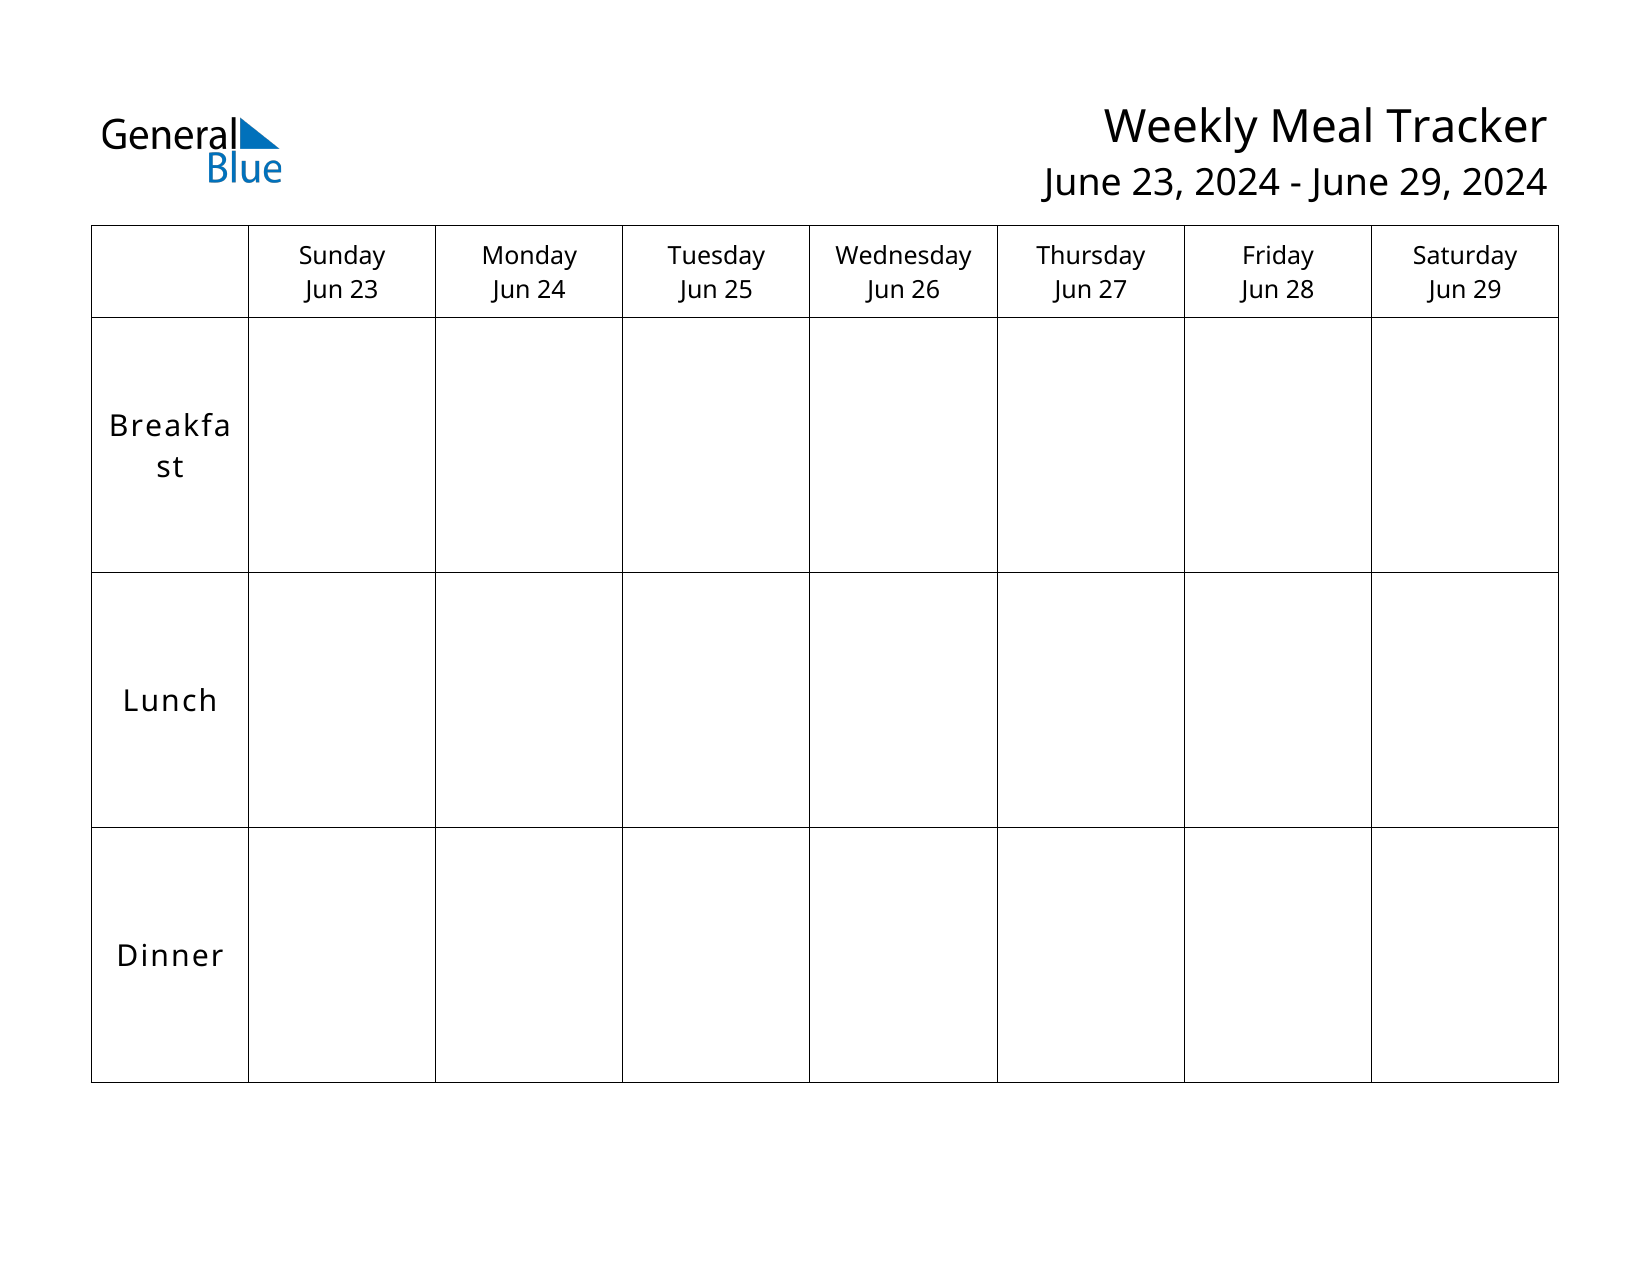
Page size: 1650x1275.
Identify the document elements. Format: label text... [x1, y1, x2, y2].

table_cell [436, 318, 622, 572]
table_cell Dinner [92, 828, 248, 1082]
table_cell Friday Jun 28 [1185, 226, 1371, 317]
table_cell Breakfast [92, 318, 248, 572]
table_header Weekly Meal Tracker June 23, 2024 - June 29, 2024 [436, 75, 1559, 225]
table_cell [998, 573, 1184, 827]
table_cell [1185, 573, 1371, 827]
table_cell [249, 573, 435, 827]
table_cell [1372, 828, 1558, 1082]
table_cell [1185, 318, 1371, 572]
table_cell Saturday Jun 29 [1372, 226, 1558, 317]
table_cell [249, 318, 435, 572]
table_cell [436, 828, 622, 1082]
table_cell [623, 828, 809, 1082]
table_cell [623, 573, 809, 827]
table_cell [249, 828, 435, 1082]
table_cell [810, 828, 997, 1082]
table_cell Tuesday Jun 25 [623, 226, 809, 317]
picture [102, 117, 282, 183]
table_cell [998, 828, 1184, 1082]
table_cell [1185, 828, 1371, 1082]
table_cell [436, 573, 622, 827]
table_cell [623, 318, 809, 572]
table_cell [92, 226, 248, 317]
table_cell [1372, 573, 1558, 827]
table_cell [810, 318, 997, 572]
table_cell Monday Jun 24 [436, 226, 622, 317]
table_header [91, 75, 436, 225]
table_cell [998, 318, 1184, 572]
table_cell Sunday Jun 23 [249, 226, 435, 317]
table_cell [810, 573, 997, 827]
table_cell [1372, 318, 1558, 572]
table_cell Wednesday Jun 26 [810, 226, 997, 317]
table_cell Thursday Jun 27 [998, 226, 1184, 317]
table_cell Lunch [92, 573, 248, 827]
